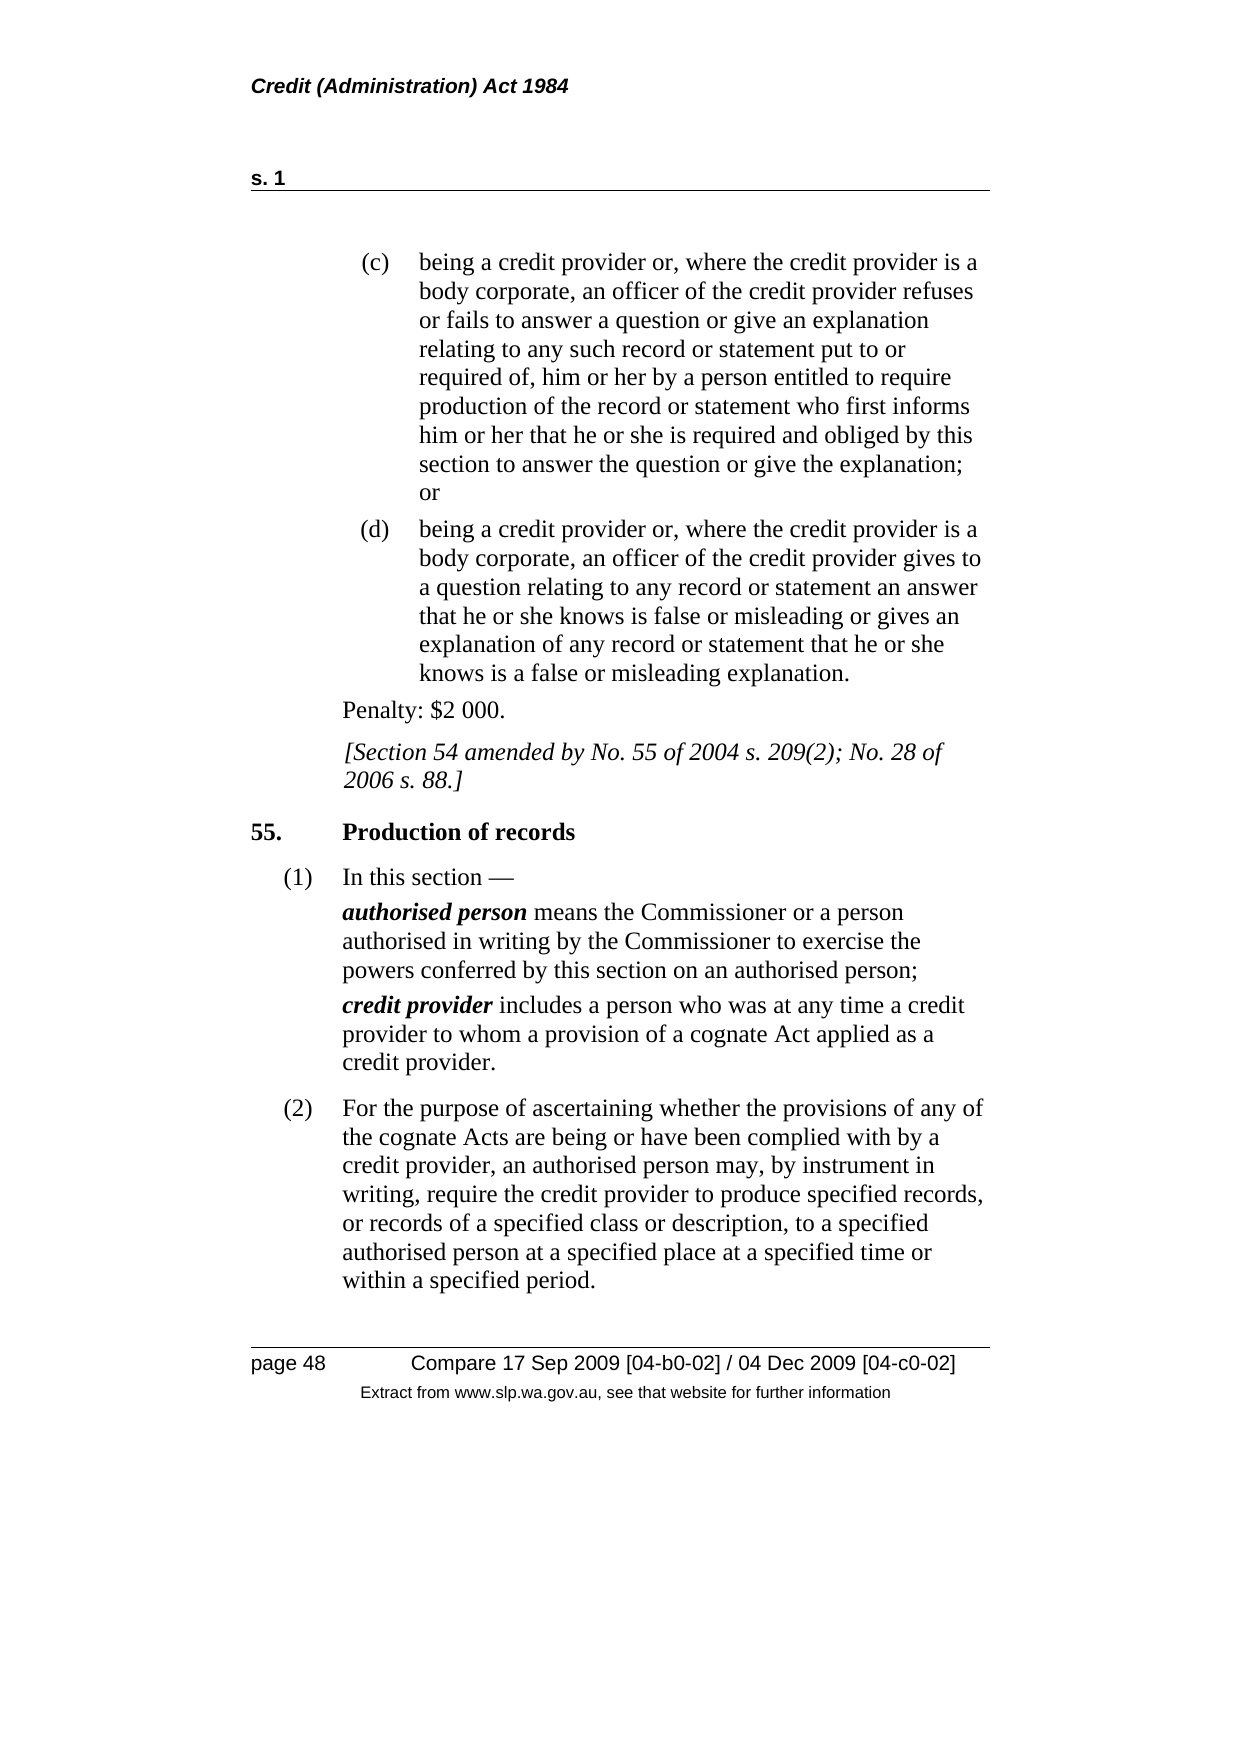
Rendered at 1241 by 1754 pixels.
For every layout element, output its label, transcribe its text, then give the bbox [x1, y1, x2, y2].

text Penalty: $2 000. [251, 695, 990, 724]
text (2) For the purpose of ascertaining whether the provisions of any of the cognate Acts are being or have been complied with by a credit provider, an authorised person may, by instrument in writing, require the credit provider to produce specified records, or records of a specified class or description, to a specified authorised person at a specified place at a specified time or within a specified period. [251, 1093, 990, 1294]
text [Section 54 amended by No. 55 of 2004 s. 209(2); No. 28 of 2006 s. 88.] [251, 737, 990, 794]
text credit provider includes a person who was at any time a credit provider to whom a provision of a cognate Act applied as a credit provider. [251, 990, 990, 1076]
text (c) being a credit provider or, where the credit provider is a body corporate, an officer of the credit provider refuses or fails to answer a question or give an explanation relating to any such record or statement put to or required of, him or her by a person entitled to require production of the record or statement who first informs him or her that he or she is required and obliged by this section to answer the question or give the explanation; or [251, 247, 990, 506]
text (1) In this section — [251, 862, 990, 891]
text authorised person means the Commissioner or a person authorised in writing by the Commissioner to exercise the powers conferred by this section on an authorised person; [251, 897, 990, 984]
subtitle 55. Production of records [251, 817, 990, 846]
text (d) being a credit provider or, where the credit provider is a body corporate, an officer of the credit provider gives to a question relating to any record or statement an answer that he or she knows is false or misleading or gives an explanation of any record or statement that he or she knows is a false or misleading explanation. [251, 514, 990, 687]
